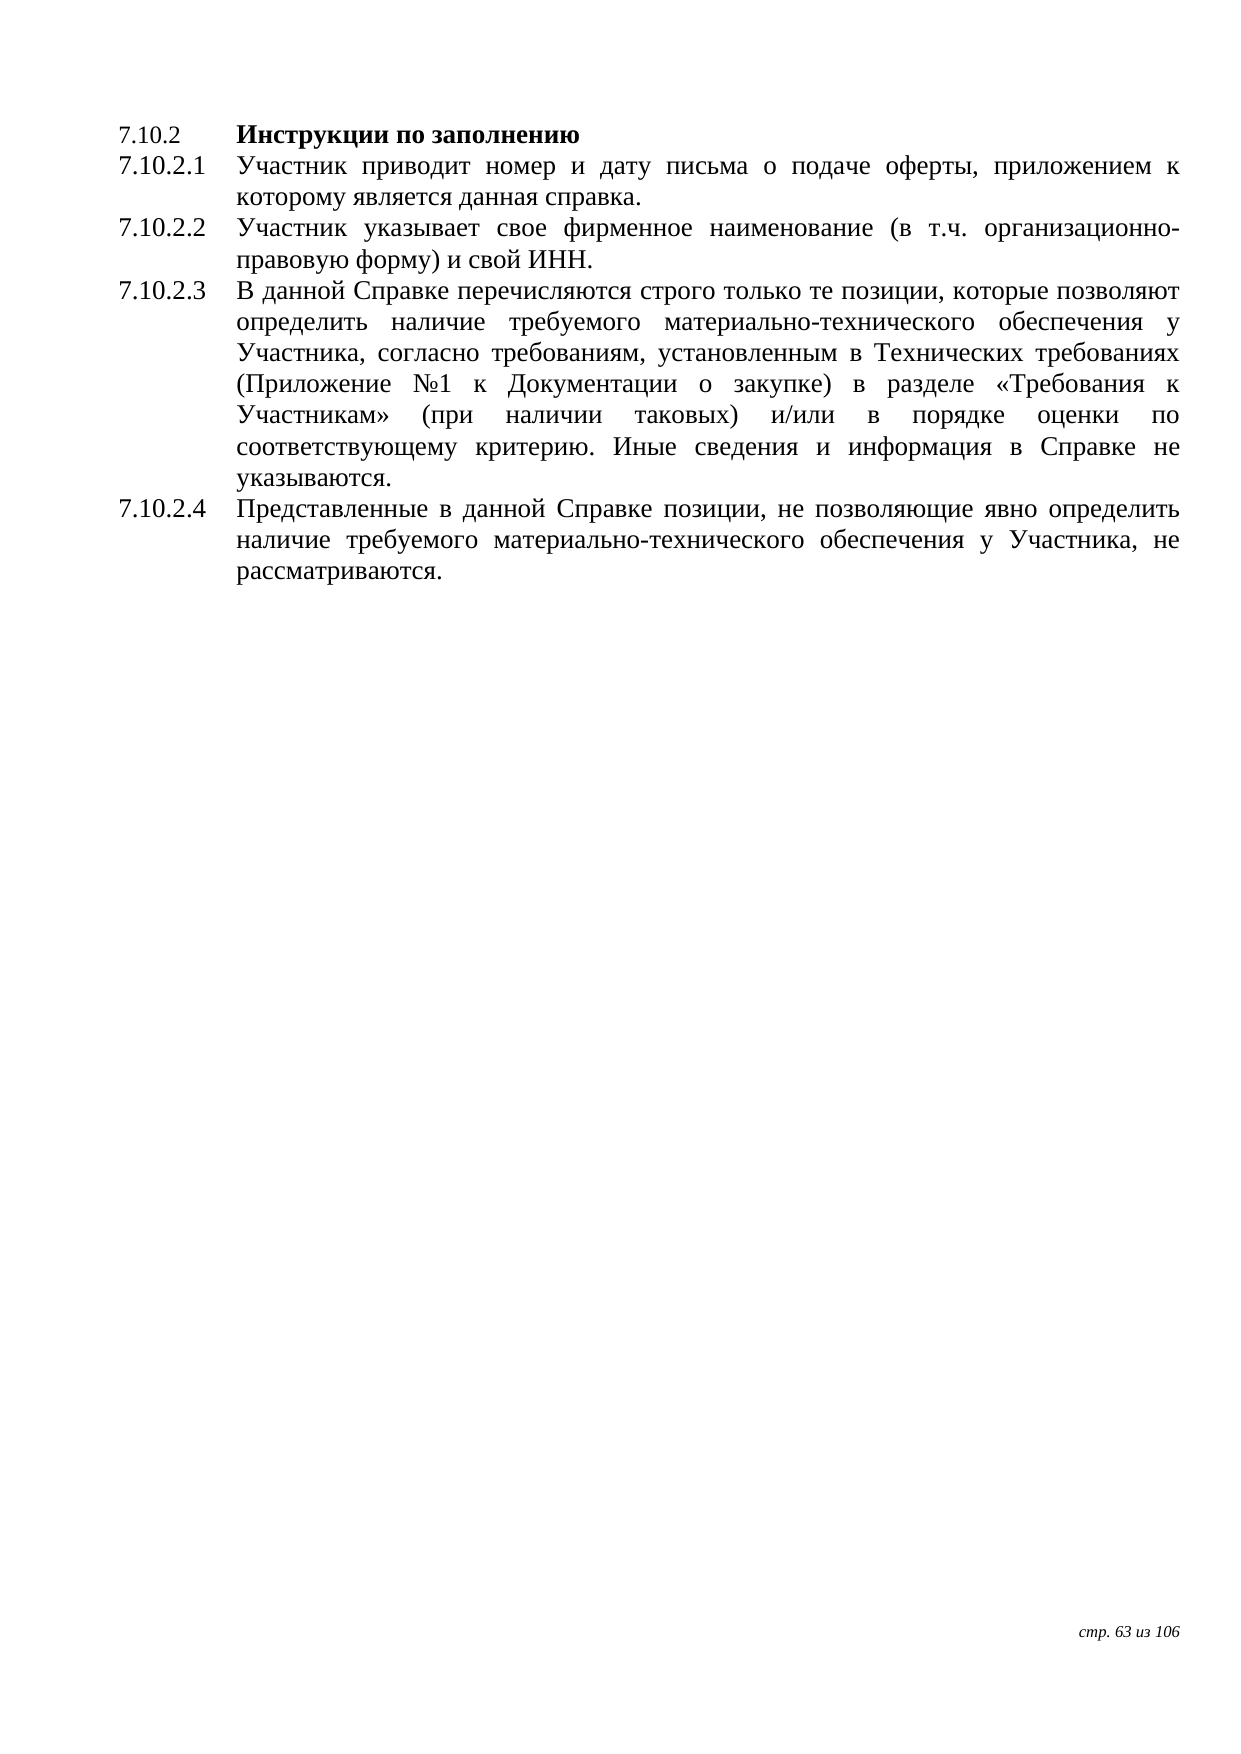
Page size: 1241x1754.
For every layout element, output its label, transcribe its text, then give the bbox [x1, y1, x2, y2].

text Участник приводит номер и дату письма о подаче оферты, приложением к которому является данная справка. [118, 149, 1181, 212]
text Представленные в данной Справке позиции, не позволяющие явно определить наличие требуемого материально-технического обеспечения у Участника, не рассматриваются. [118, 492, 1181, 585]
text В данной Справке перечисляются строго только те позиции, которые позволяют определить наличие требуемого материально-технического обеспечения у Участника, согласно требованиям, установленным в Технических требованиях (Приложение №1 к Документации о закупке) в разделе «Требования к Участникам» (при наличии таковых) и/или в порядке оценки по соответствующему критерию. Иные сведения и информация в Справке не указываются. [118, 274, 1181, 492]
text Инструкции по заполнению [118, 118, 1181, 149]
text Участник указывает свое фирменное наименование (в т.ч. организационно-правовую форму) и свой ИНН. [118, 212, 1181, 274]
